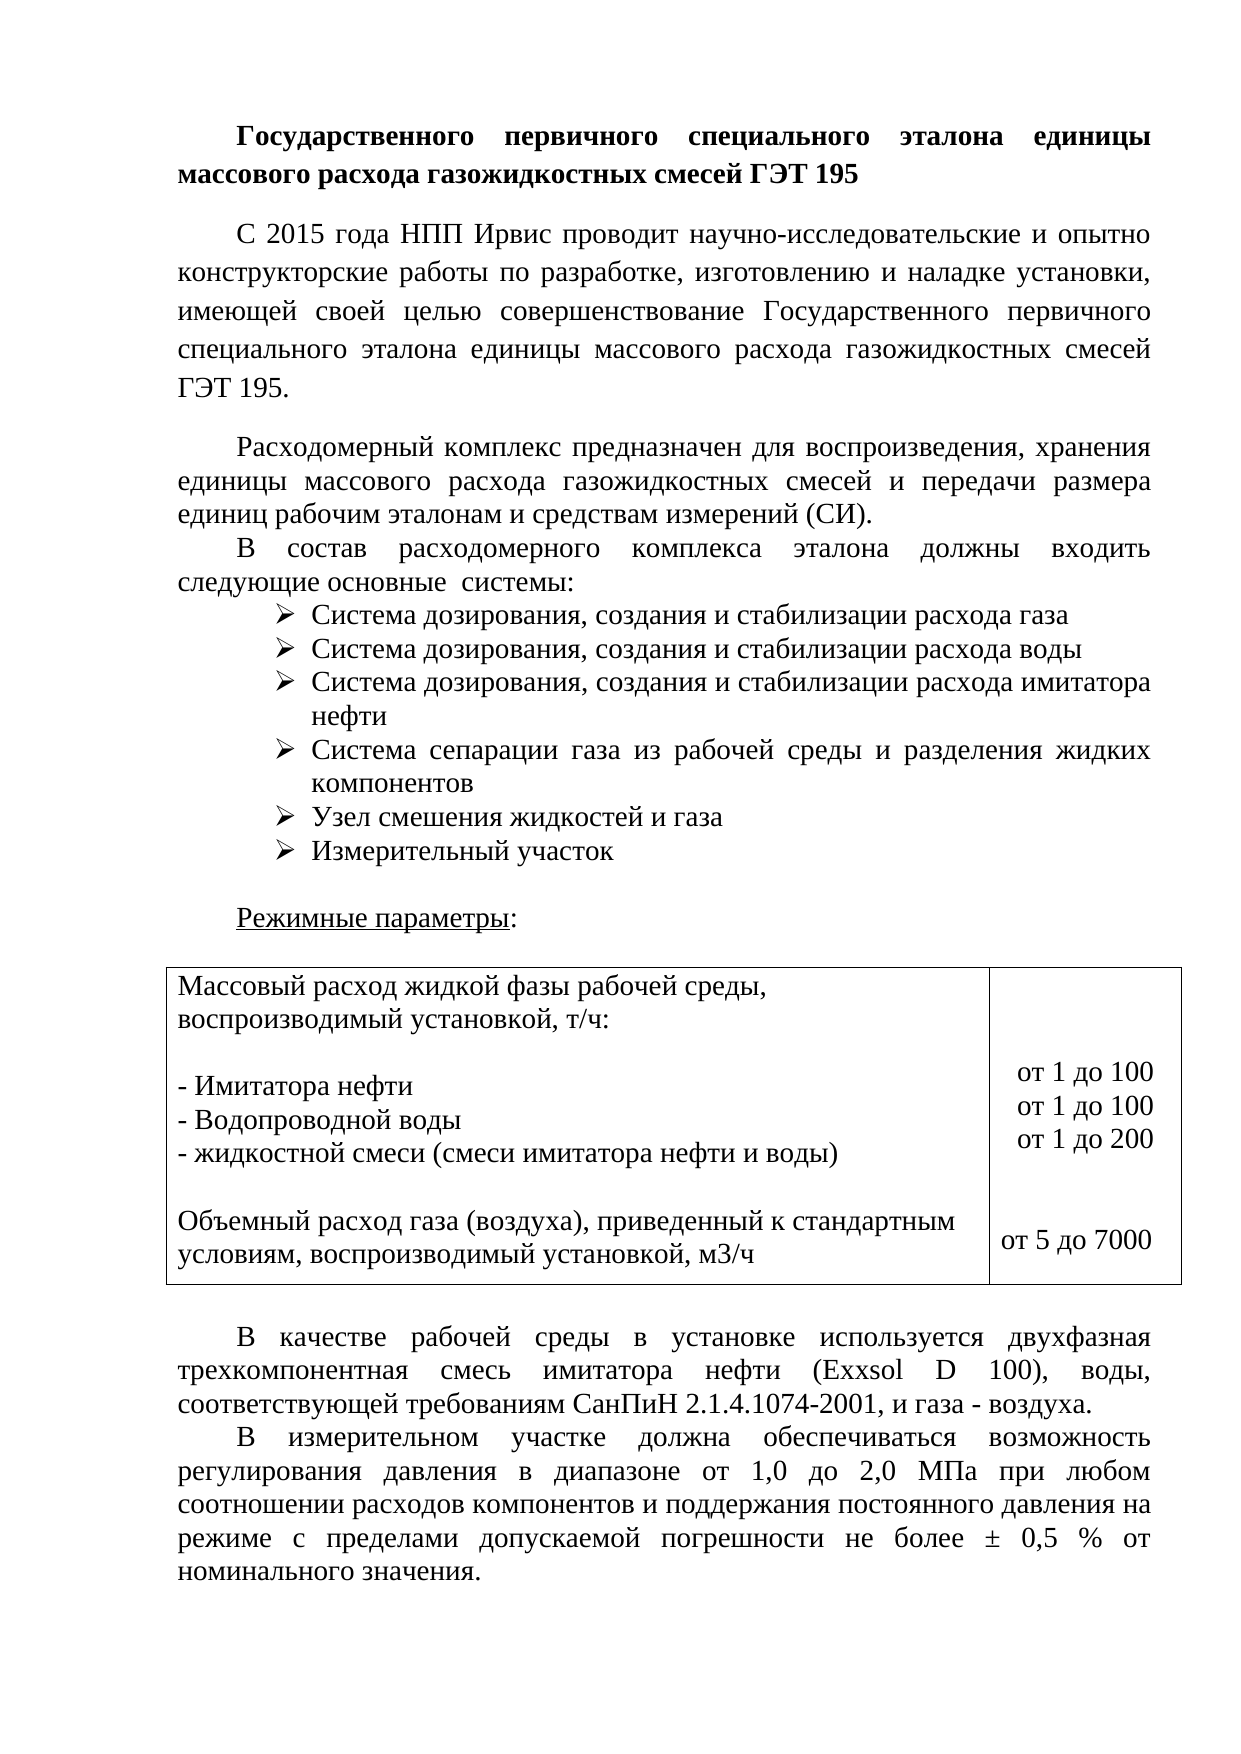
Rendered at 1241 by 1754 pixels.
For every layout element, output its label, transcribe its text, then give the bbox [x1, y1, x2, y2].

text Режимные параметры: [177, 900, 1152, 933]
table_header от 1 до 100 от 1 до 100 от 1 до 200 от 5 до 7000 [990, 968, 1181, 1284]
text Государственного первичного специального эталона единицы массового расхода газожидкостных смесей ГЭТ 195 [177, 118, 1152, 190]
text С 2015 года НПП Ирвис проводит научно-исследовательские и опытно конструкторские работы по разработке, изготовлению и наладке установки, имеющей своей целью совершенствование Государственного первичного специального эталона единицы массового расхода газожидкостных смесей ГЭТ 195. [177, 216, 1152, 404]
list Система дозирования, создания и стабилизации расхода воды [274, 631, 1152, 664]
table_header Массовый расход жидкой фазы рабочей среды, воспроизводимый установкой, т/ч: - Имитатора нефти - Водопроводной воды - жидкостной смеси (смеси имитатора нефти и воды) Объемный расход газа (воздуха), приведенный к стандартным условиям, воспроизводимый установкой, м3/ч [167, 968, 989, 1284]
list Измерительный участок [274, 833, 1152, 866]
list Система дозирования, создания и стабилизации расхода имитатора нефти [274, 664, 1152, 732]
text Расходомерный комплекс предназначен для воспроизведения, хранения единицы массового расхода газожидкостных смесей и передачи размера единиц рабочим эталонам и средствам измерений (СИ). [177, 429, 1152, 530]
list Узел смешения жидкостей и газа [274, 799, 1152, 833]
list Система сепарации газа из рабочей среды и разделения жидких компонентов [274, 732, 1152, 799]
text В состав расходомерного комплекса эталона должны входить следующие основные системы: [177, 530, 1152, 597]
list Система дозирования, создания и стабилизации расхода газа [274, 597, 1152, 631]
text В качестве рабочей среды в установке используется двухфазная трехкомпонентная смесь имитатора нефти (Exxsol D 100), воды, соответствующей требованиям СанПиН 2.1.4.1074-2001, и газа - воздуха. [177, 1319, 1152, 1419]
text В измерительном участке должна обеспечиваться возможность регулирования давления в диапазоне от 1,0 до 2,0 МПа при любом соотношении расходов компонентов и поддержания постоянного давления на режиме с пределами допускаемой погрешности не более ± 0,5 % от номинального значения. [177, 1419, 1152, 1587]
